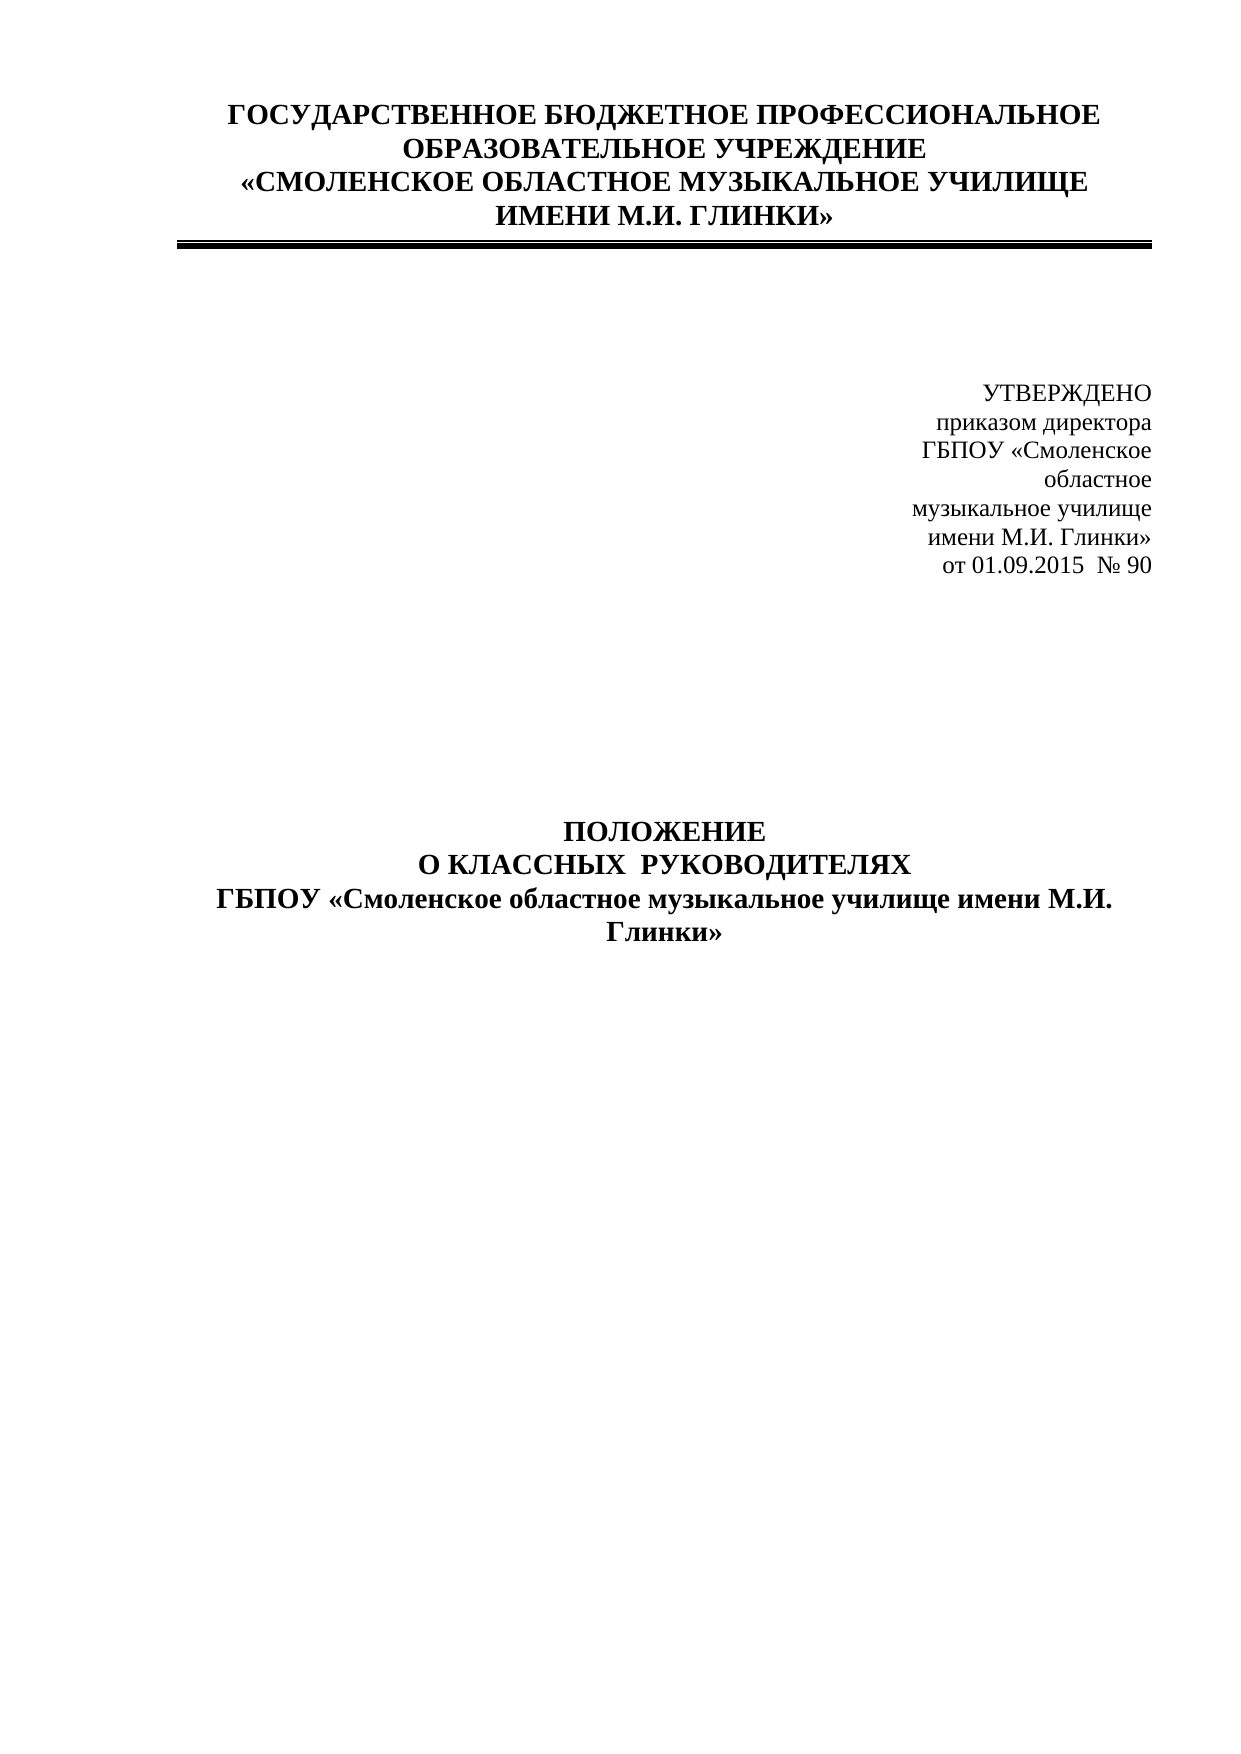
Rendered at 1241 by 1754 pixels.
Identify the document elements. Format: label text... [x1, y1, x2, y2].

text ГБПОУ «Смоленское областное [591, 435, 1152, 493]
text приказом директора [841, 407, 1152, 435]
text от 01.09.2015 № 90 [591, 550, 1152, 579]
text О КЛАССНЫХ РУКОВОДИТЕЛЯХ [177, 847, 1152, 881]
text «СМОЛЕНСКОЕ ОБЛАСТНОЕ МУЗЫКАЛЬНОЕ УЧИЛИЩЕ [177, 164, 1152, 198]
text Положение [177, 814, 1152, 847]
text ИМЕНИ М.И. ГЛИНКИ» [177, 198, 1152, 240]
text ГОСУДАРСТВЕННОЕ БЮДЖЕТНОЕ ПРОФЕССИОНАЛЬНОЕ ОБРАЗОВАТЕЛЬНОЕ УЧРЕЖДЕНИЕ [177, 97, 1152, 164]
text имени М.И. Глинки» [591, 522, 1152, 550]
text музыкальное училище [591, 493, 1152, 522]
text ГБПОУ «Смоленское областное музыкальное училище имени М.И. Глинки» [177, 881, 1152, 948]
text УТВЕРЖДЕНО [915, 378, 1152, 407]
